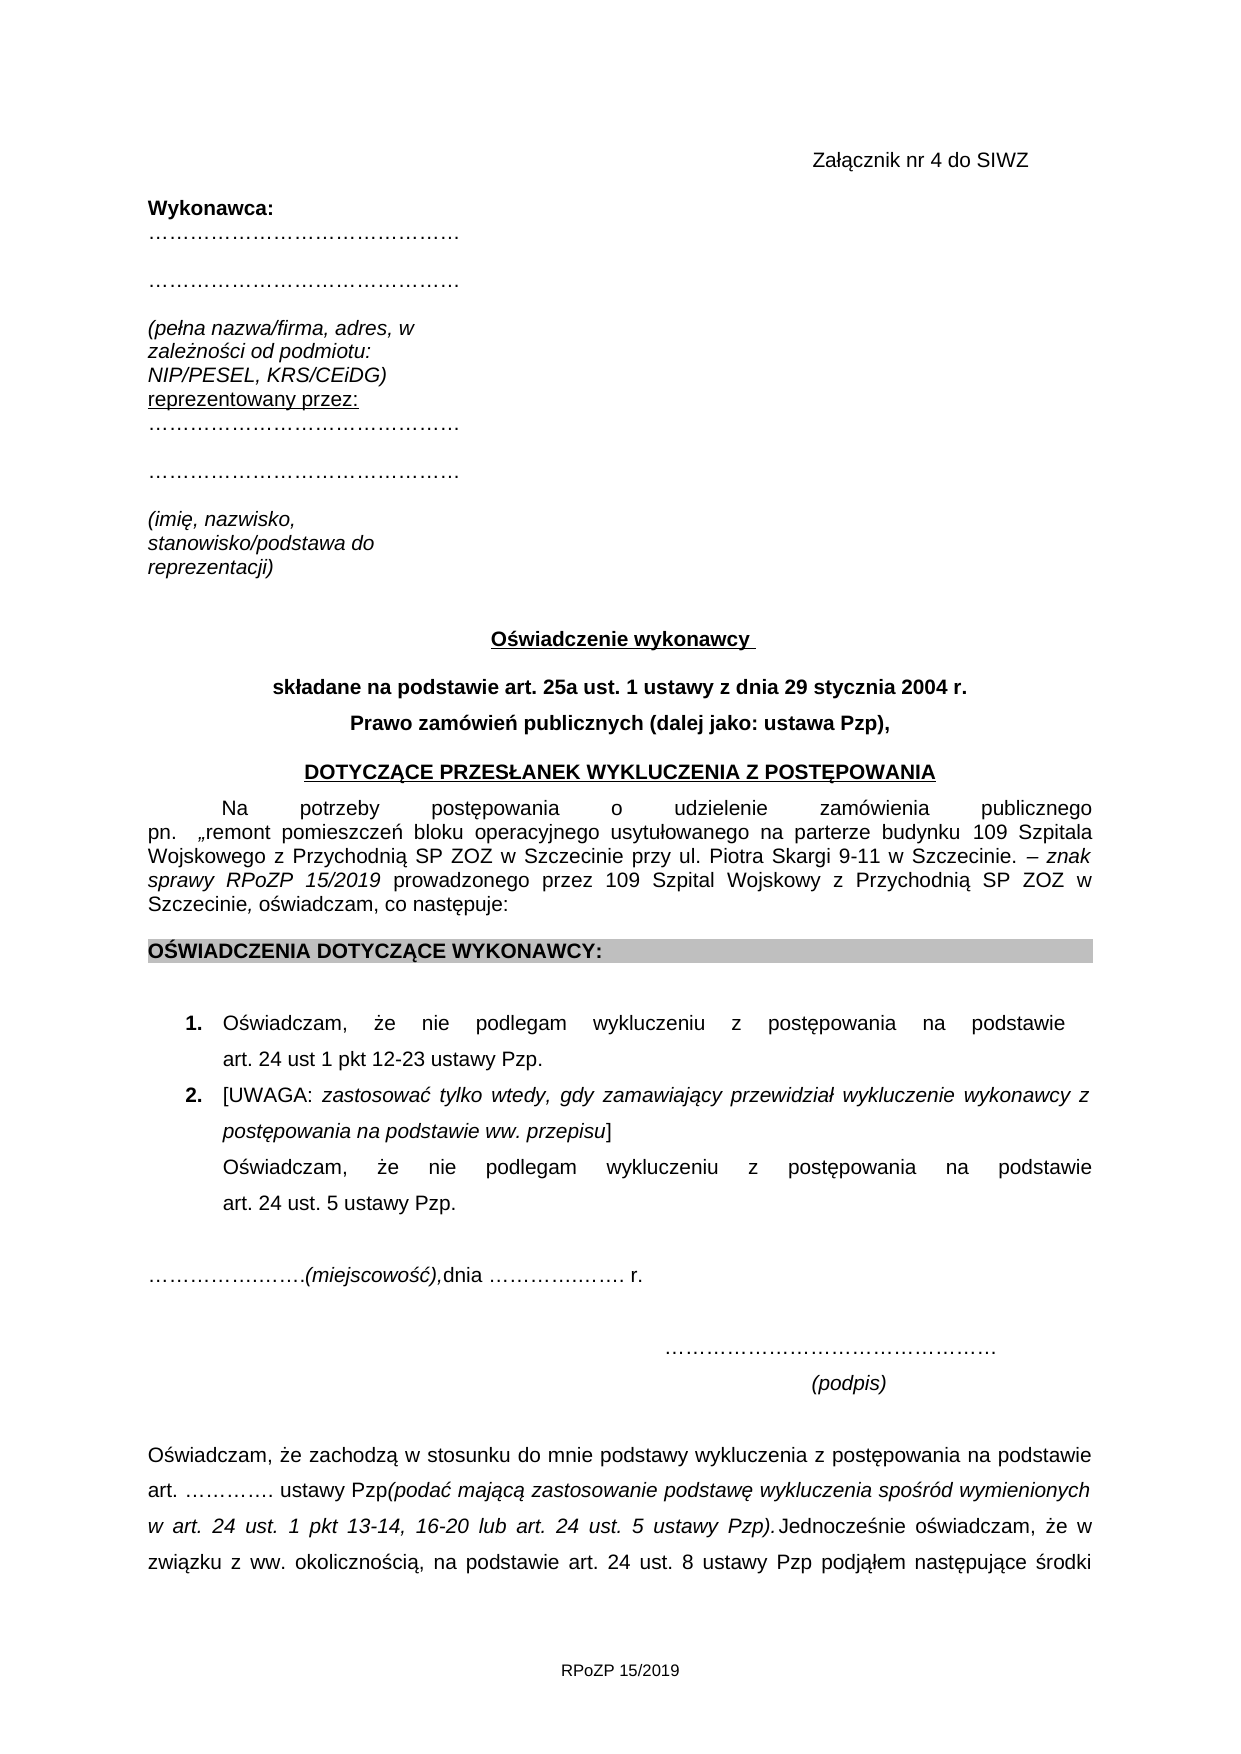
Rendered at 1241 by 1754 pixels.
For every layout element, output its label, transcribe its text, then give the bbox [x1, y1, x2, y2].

text Załącznik nr 4 do SIWZ [812, 148, 1093, 172]
text ……………………………………………………………………………… [148, 219, 472, 291]
text (pełna nazwa/firma, adres, w zależności od podmiotu: NIP/PESEL, KRS/CEiDG) [148, 315, 472, 387]
text Wykonawca: [148, 196, 1093, 219]
list [UWAGA: zastosować tylko wtedy, gdy zamawiający przewidział wykluczenie wykonawcy z postępowania na podstawie ww. przepisu] [185, 1083, 1093, 1143]
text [148, 1442, 1093, 1574]
text ………………………………………… [148, 1334, 1093, 1358]
text DOTYCZĄCE PRZESŁANEK WYKLUCZENIA Z POSTĘPOWANIA [148, 759, 1093, 783]
list Oświadczam, że nie podlegam wykluczeniu z postępowania na podstawie art. 24 ust. 5 ustawy Pzp. [223, 1155, 1093, 1215]
text reprezentowany przez: [148, 387, 1093, 411]
text Prawo zamówień publicznych (dalej jako: ustawa Pzp), [148, 711, 1093, 735]
text (podpis) [738, 1371, 1093, 1394]
text …………….…….(miejscowość),dnia ………….……. r. [148, 1263, 1093, 1287]
text (imię, nazwisko, stanowisko/podstawa do reprezentacji) [148, 507, 472, 579]
text OŚWIADCZENIA DOTYCZĄCE WYKONAWCY: [148, 939, 1093, 963]
text składane na podstawie art. 25a ust. 1 ustawy z dnia 29 stycznia 2004 r. [148, 675, 1093, 699]
text Oświadczenie wykonawcy [148, 627, 1093, 651]
text ……………………………………………………………………………… [148, 411, 472, 483]
list Oświadczam, że nie podlegam wykluczeniu z postępowania na podstawie art. 24 ust 1 pkt 12-23 ustawy Pzp. [185, 1011, 1093, 1071]
text Na potrzeby postępowania o udzielenie zamówienia publicznego pn. „remont pomieszczeń bloku operacyjnego usytułowanego na parterze budynku 109 Szpitala Wojskowego z Przychodnią SP ZOZ w Szczecinie przy ul. Piotra Skargi 9-11 w Szczecinie. – znak sprawy RPoZP 15/2019 prowadzonego przez 109 Szpital Wojskowy z Przychodnią SP ZOZ w Szczecinie, oświadczam, co następuje: [148, 796, 1093, 915]
